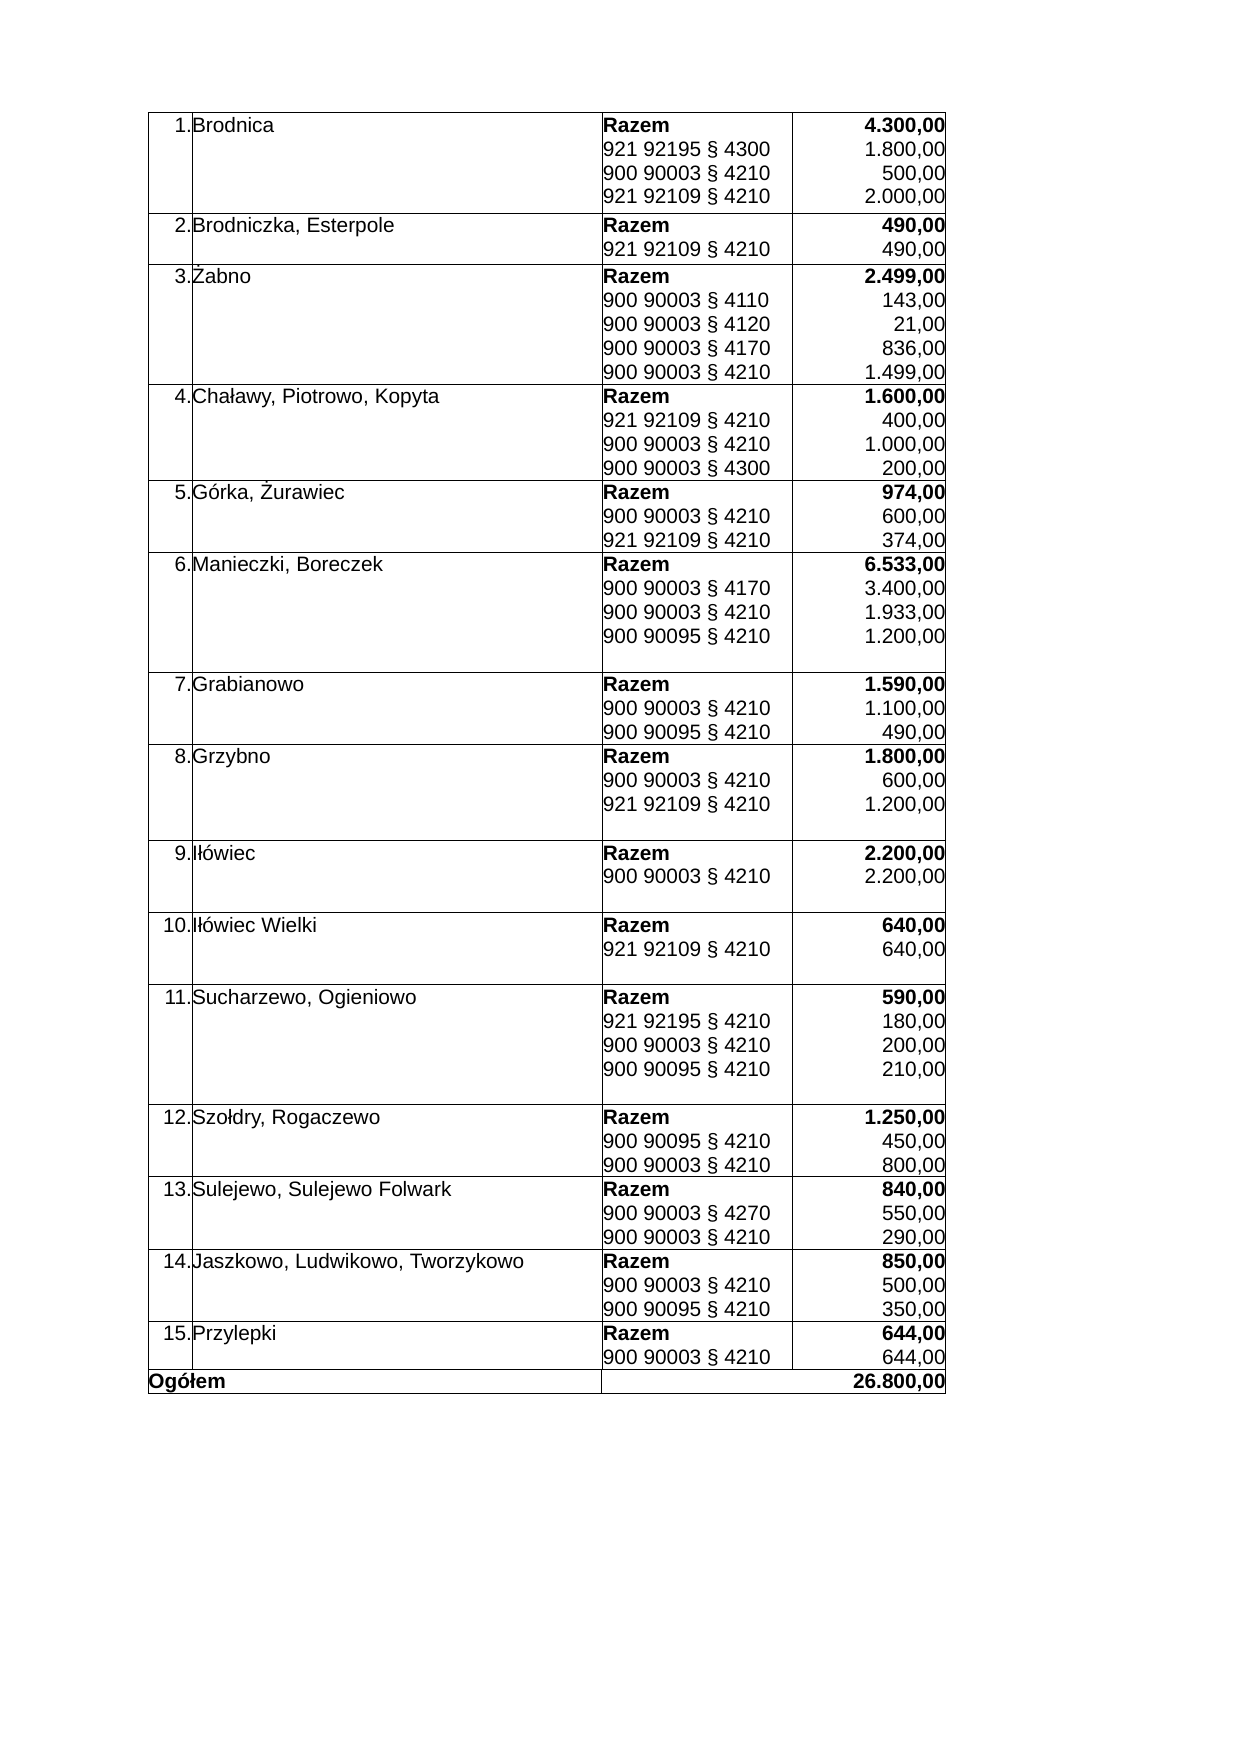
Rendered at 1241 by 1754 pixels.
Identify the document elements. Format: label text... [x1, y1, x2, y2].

table_cell 5. [149, 481, 192, 552]
table_cell 6. [149, 553, 192, 672]
table_cell Przylepki [193, 1322, 602, 1369]
table_cell Razem 921 92109 § 4210 [603, 913, 792, 984]
table_cell 1.600,00 400,00 1.000,00 200,00 [793, 385, 945, 480]
table_cell 11. [149, 985, 192, 1104]
table_cell 974,00 600,00 374,00 [793, 481, 945, 552]
table_cell Ogółem [149, 1370, 601, 1393]
table_cell Razem 900 90003 § 4210 900 90095 § 4210 [603, 673, 792, 744]
table_cell Grabianowo [193, 673, 602, 744]
table_cell Szołdry, Rogaczewo [193, 1105, 602, 1176]
table_cell 640,00 640,00 [793, 913, 945, 984]
table_cell 850,00 500,00 350,00 [793, 1250, 945, 1321]
table_cell 13. [149, 1177, 192, 1248]
table_cell 14. [149, 1250, 192, 1321]
table_cell Razem 921 92195 § 4300 900 90003 § 4210 921 92109 § 4210 [603, 113, 792, 213]
table_cell Iłówiec Wielki [193, 913, 602, 984]
table_cell 4.300,00 1.800,00 500,00 2.000,00 [793, 113, 945, 213]
table_cell Razem 900 90003 § 4210 921 92109 § 4210 [603, 745, 792, 840]
table_cell 1.590,00 1.100,00 490,00 [793, 673, 945, 744]
table_cell 490,00 490,00 [793, 214, 945, 264]
table_cell 10. [149, 913, 192, 984]
table_cell Brodniczka, Esterpole [193, 214, 602, 264]
table_cell 26.800,00 [602, 1370, 945, 1393]
table_cell 2. [149, 214, 192, 264]
table_cell 7. [149, 673, 192, 744]
table_cell Razem 900 90003 § 4210 921 92109 § 4210 [603, 481, 792, 552]
table_cell Brodnica [193, 113, 602, 213]
table_cell Żabno [193, 265, 602, 384]
table_cell Sucharzewo, Ogieniowo [193, 985, 602, 1104]
table_cell Sulejewo, Sulejewo Folwark [193, 1177, 602, 1248]
table_cell Grzybno [193, 745, 602, 840]
table_cell Razem 900 90003 § 4210 [603, 841, 792, 912]
table_cell 9. [149, 841, 192, 912]
table_cell 590,00 180,00 200,00 210,00 [793, 985, 945, 1104]
table_cell Razem 900 90003 § 4210 [603, 1322, 792, 1369]
table_cell 6.533,00 3.400,00 1.933,00 1.200,00 [793, 553, 945, 672]
table_cell Razem 921 92195 § 4210 900 90003 § 4210 900 90095 § 4210 [603, 985, 792, 1104]
table_cell Razem 900 90095 § 4210 900 90003 § 4210 [603, 1105, 792, 1176]
table_cell Razem 921 92109 § 4210 [603, 214, 792, 264]
table_cell Jaszkowo, Ludwikowo, Tworzykowo [193, 1250, 602, 1321]
table_cell 8. [149, 745, 192, 840]
table_cell 1.250,00 450,00 800,00 [793, 1105, 945, 1176]
table_cell Razem 900 90003 § 4270 900 90003 § 4210 [603, 1177, 792, 1248]
table_cell Manieczki, Boreczek [193, 553, 602, 672]
table_cell 3. [149, 265, 192, 384]
table_cell Górka, Żurawiec [193, 481, 602, 552]
table_cell Razem 921 92109 § 4210 900 90003 § 4210 900 90003 § 4300 [603, 385, 792, 480]
table_cell 2.200,00 2.200,00 [793, 841, 945, 912]
table_cell Razem 900 90003 § 4110 900 90003 § 4120 900 90003 § 4170 900 90003 § 4210 [603, 265, 792, 384]
table_cell Chaławy, Piotrowo, Kopyta [193, 385, 602, 480]
table_cell 644,00 644,00 [793, 1322, 945, 1369]
table_cell 4. [149, 385, 192, 480]
table_cell 15. [149, 1322, 192, 1369]
table_cell 840,00 550,00 290,00 [793, 1177, 945, 1248]
table_cell Razem 900 90003 § 4210 900 90095 § 4210 [603, 1250, 792, 1321]
table_cell 1.800,00 600,00 1.200,00 [793, 745, 945, 840]
table_cell Iłówiec [193, 841, 602, 912]
table_cell 12. [149, 1105, 192, 1176]
table_cell Razem 900 90003 § 4170 900 90003 § 4210 900 90095 § 4210 [603, 553, 792, 672]
table_cell 1. [149, 113, 192, 213]
table_cell 2.499,00 143,00 21,00 836,00 1.499,00 [793, 265, 945, 384]
